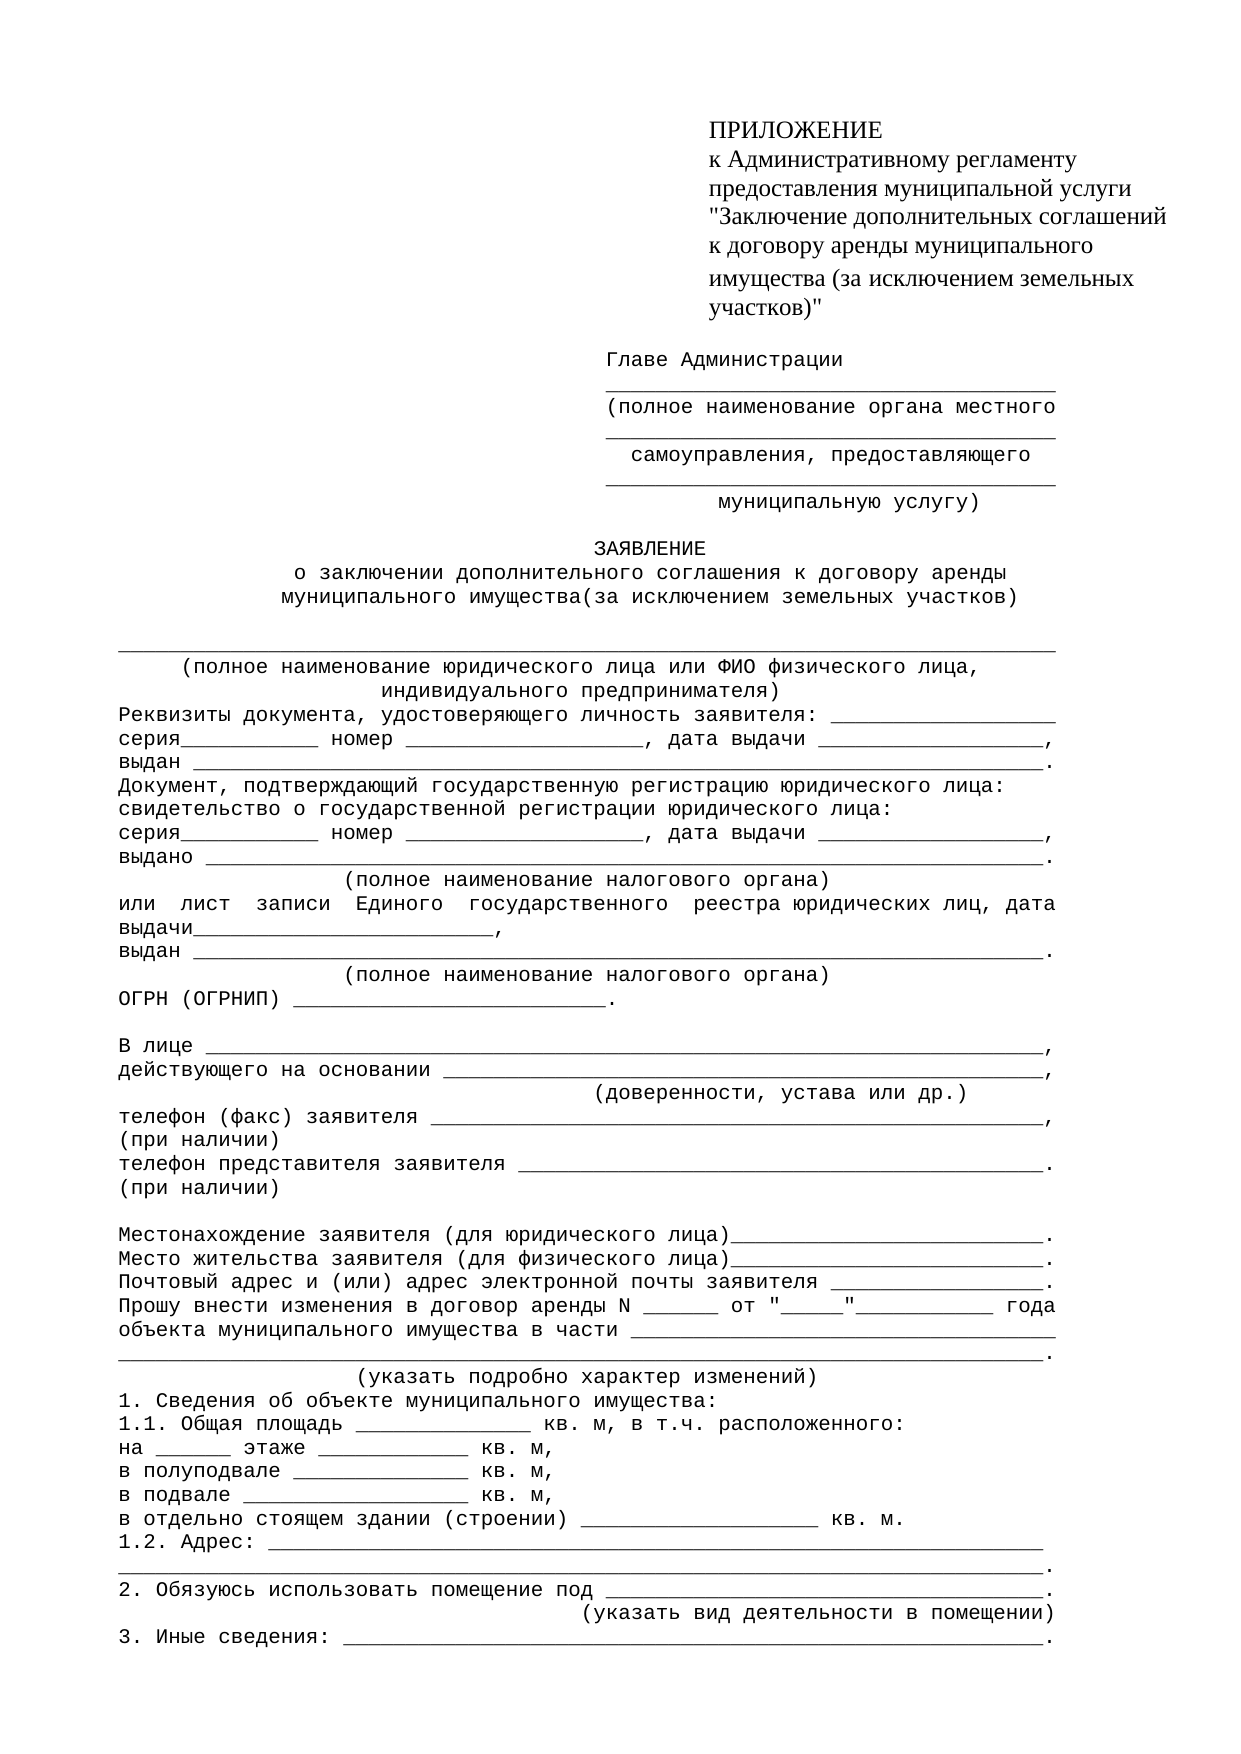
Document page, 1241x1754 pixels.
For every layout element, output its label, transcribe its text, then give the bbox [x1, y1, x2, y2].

text ____________________________________ [118, 467, 1181, 491]
text Прошу внести изменения в договор аренды N ______ от "_____"___________ года [118, 1295, 1181, 1319]
text ПРИЛОЖЕНИЕ [709, 115, 1181, 144]
text Местонахождение заявителя (для юридического лица)_________________________. [118, 1224, 1181, 1248]
text выдачи________________________, [118, 917, 1181, 940]
text (полное наименование органа местного [118, 396, 1181, 420]
text 1. Сведения об объекте муниципального имущества: [118, 1389, 1181, 1413]
text в подвале __________________ кв. м, [118, 1484, 1181, 1508]
text объекта муниципального имущества в части __________________________________ [118, 1319, 1181, 1342]
text ЗАЯВЛЕНИЕ [118, 538, 1181, 562]
text о заключении дополнительного соглашения к договору аренды [118, 562, 1181, 586]
text серия___________ номер ___________________, дата выдачи __________________, [118, 727, 1181, 751]
text телефон (факс) заявителя _________________________________________________, [118, 1106, 1181, 1129]
text 3. Иные сведения: ________________________________________________________. [118, 1626, 1181, 1650]
text в полуподвале ______________ кв. м, [118, 1461, 1181, 1484]
text выдано ___________________________________________________________________. [118, 846, 1181, 869]
text В лице ___________________________________________________________________, [118, 1035, 1181, 1058]
text Реквизиты документа, удостоверяющего личность заявителя: __________________ [118, 704, 1181, 727]
text выдан ____________________________________________________________________. [118, 751, 1181, 775]
text __________________________________________________________________________. [118, 1555, 1181, 1579]
text (доверенности, устава или др.) [118, 1082, 1181, 1106]
text ____________________________________ [118, 420, 1181, 444]
text муниципальную услугу) [118, 491, 1181, 515]
text 2. Обязуюсь использовать помещение под ___________________________________. [118, 1579, 1181, 1602]
text действующего на основании ________________________________________________, [118, 1058, 1181, 1082]
text к Административному регламенту предоставления муниципальной услуги "Заключение дополнительных соглашений к договору аренды муниципального имущества (за исключением земельных участков)" [709, 144, 1181, 321]
text Главе Администрации [118, 349, 1181, 373]
text (при наличии) [118, 1129, 1181, 1153]
text ОГРН (ОГРНИП) _________________________. [118, 988, 1181, 1011]
text ____________________________________ [118, 373, 1181, 396]
text выдан ____________________________________________________________________. [118, 940, 1181, 964]
text (указать подробно характер изменений) [118, 1366, 1181, 1389]
text или лист записи Единого государственного реестра юридических лиц, дата [118, 893, 1181, 917]
text самоуправления, предоставляющего [118, 444, 1181, 467]
text 1.2. Адрес: ______________________________________________________________ [118, 1531, 1181, 1555]
text 1.1. Общая площадь ______________ кв. м, в т.ч. расположенного: [118, 1413, 1181, 1437]
text (указать вид деятельности в помещении) [118, 1602, 1181, 1626]
text (полное наименование налогового органа) [118, 964, 1181, 988]
text Документ, подтверждающий государственную регистрацию юридического лица: [118, 775, 1181, 798]
text серия___________ номер ___________________, дата выдачи __________________, [118, 822, 1181, 846]
text Место жительства заявителя (для физического лица)_________________________. [118, 1248, 1181, 1271]
text муниципального имущества(за исключением земельных участков) [118, 586, 1181, 609]
text (при наличии) [118, 1177, 1181, 1200]
text телефон представителя заявителя __________________________________________. [118, 1153, 1181, 1177]
text (полное наименование юридического лица или ФИО физического лица, [118, 657, 1181, 680]
text __________________________________________________________________________. [118, 1342, 1181, 1366]
text на ______ этаже ____________ кв. м, [118, 1437, 1181, 1461]
text свидетельство о государственной регистрации юридического лица: [118, 798, 1181, 822]
text ___________________________________________________________________________ [118, 633, 1181, 657]
text в отдельно стоящем здании (строении) ___________________ кв. м. [118, 1508, 1181, 1531]
text (полное наименование налогового органа) [118, 869, 1181, 893]
text индивидуального предпринимателя) [118, 680, 1181, 704]
text Почтовый адрес и (или) адрес электронной почты заявителя _________________. [118, 1271, 1181, 1295]
